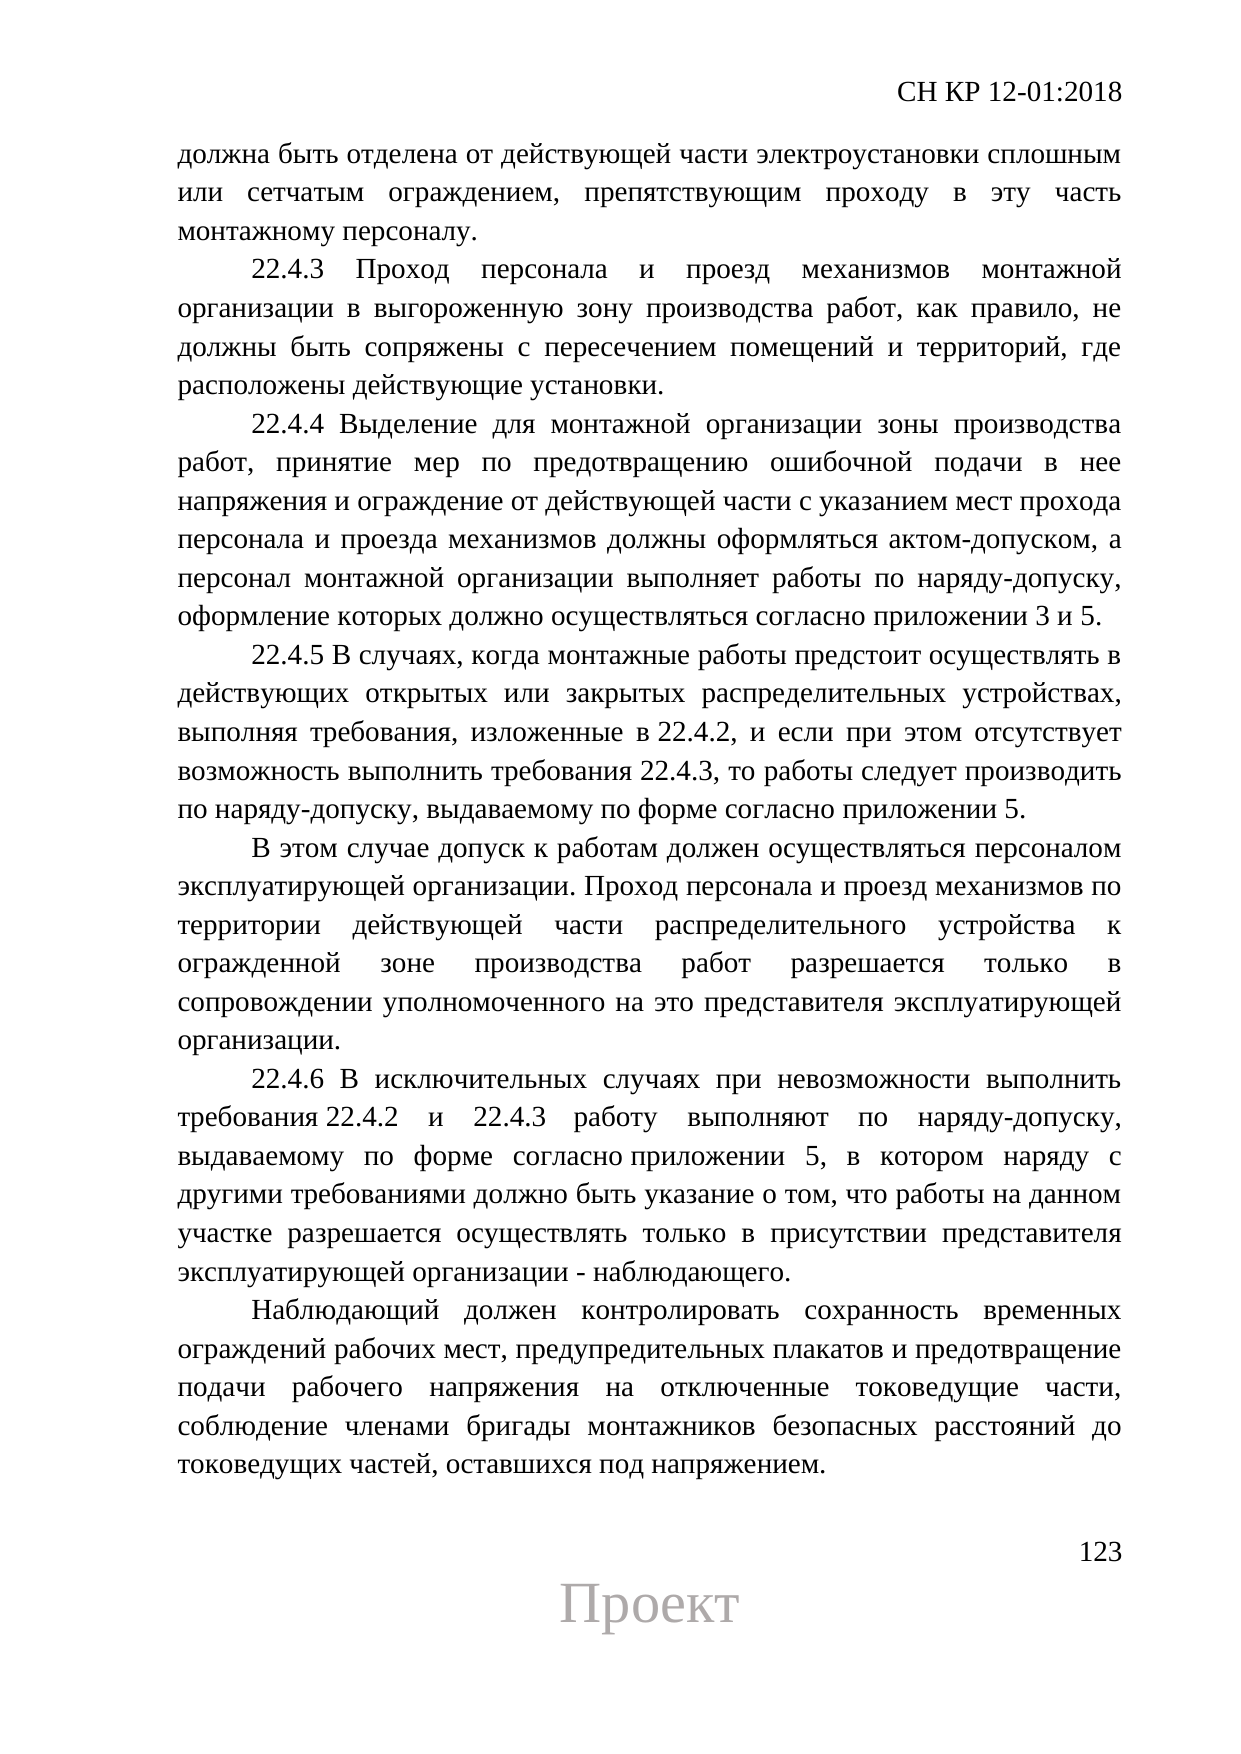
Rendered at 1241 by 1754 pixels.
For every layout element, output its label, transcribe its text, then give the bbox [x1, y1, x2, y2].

text 22.4.4 Выделение для монтажной организации зоны производства работ, принятие мер по предотвращению ошибочной подачи в нее напряжения и ограждение от действующей части с указанием мест прохода персонала и проезда механизмов должны оформляться актом-допуском, а персонал монтажной организации выполняет работы по наряду-допуску, оформление которых должно осуществляться согласно приложении 3 и 5. [177, 406, 1122, 632]
text 22.4.3 Проход персонала и проезд механизмов монтажной организации в выгороженную зону производства работ, как правило, не должны быть сопряжены с пересечением помещений и территорий, где расположены действующие установки. [177, 252, 1122, 401]
text В этом случае допуск к работам должен осуществляться персоналом эксплуатирующей организации. Проход персонала и проезд механизмов по территории действующей части распределительного устройства к огражденной зоне производства работ разрешается только в сопровождении уполномоченного на это представителя эксплуатирующей организации. [177, 830, 1122, 1056]
text Наблюдающий должен контролировать сохранность временных ограждений рабочих мест, предупредительных плакатов и предотвращение подачи рабочего напряжения на отключенные токоведущие части, соблюдение членами бригады монтажников безопасных расстояний до токоведущих частей, оставшихся под напряжением. [177, 1292, 1122, 1480]
text 22.4.5 В случаях, когда монтажные работы предстоит осуществлять в действующих открытых или закрытых распределительных устройствах, выполняя требования, изложенные в 22.4.2, и если при этом отсутствует возможность выполнить требования 22.4.3, то работы следует производить по наряду-допуску, выдаваемому по форме согласно приложении 5. [177, 637, 1122, 825]
text 22.4.6 В исключительных случаях при невозможности выполнить требования 22.4.2 и 22.4.3 работу выполняют по наряду-допуску, выдаваемому по форме согласно приложении 5, в котором наряду с другими требованиями должно быть указание о том, что работы на данном участке разрешается осуществлять только в присутствии представителя эксплуатирующей организации - наблюдающего. [177, 1061, 1122, 1287]
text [177, 136, 1122, 247]
